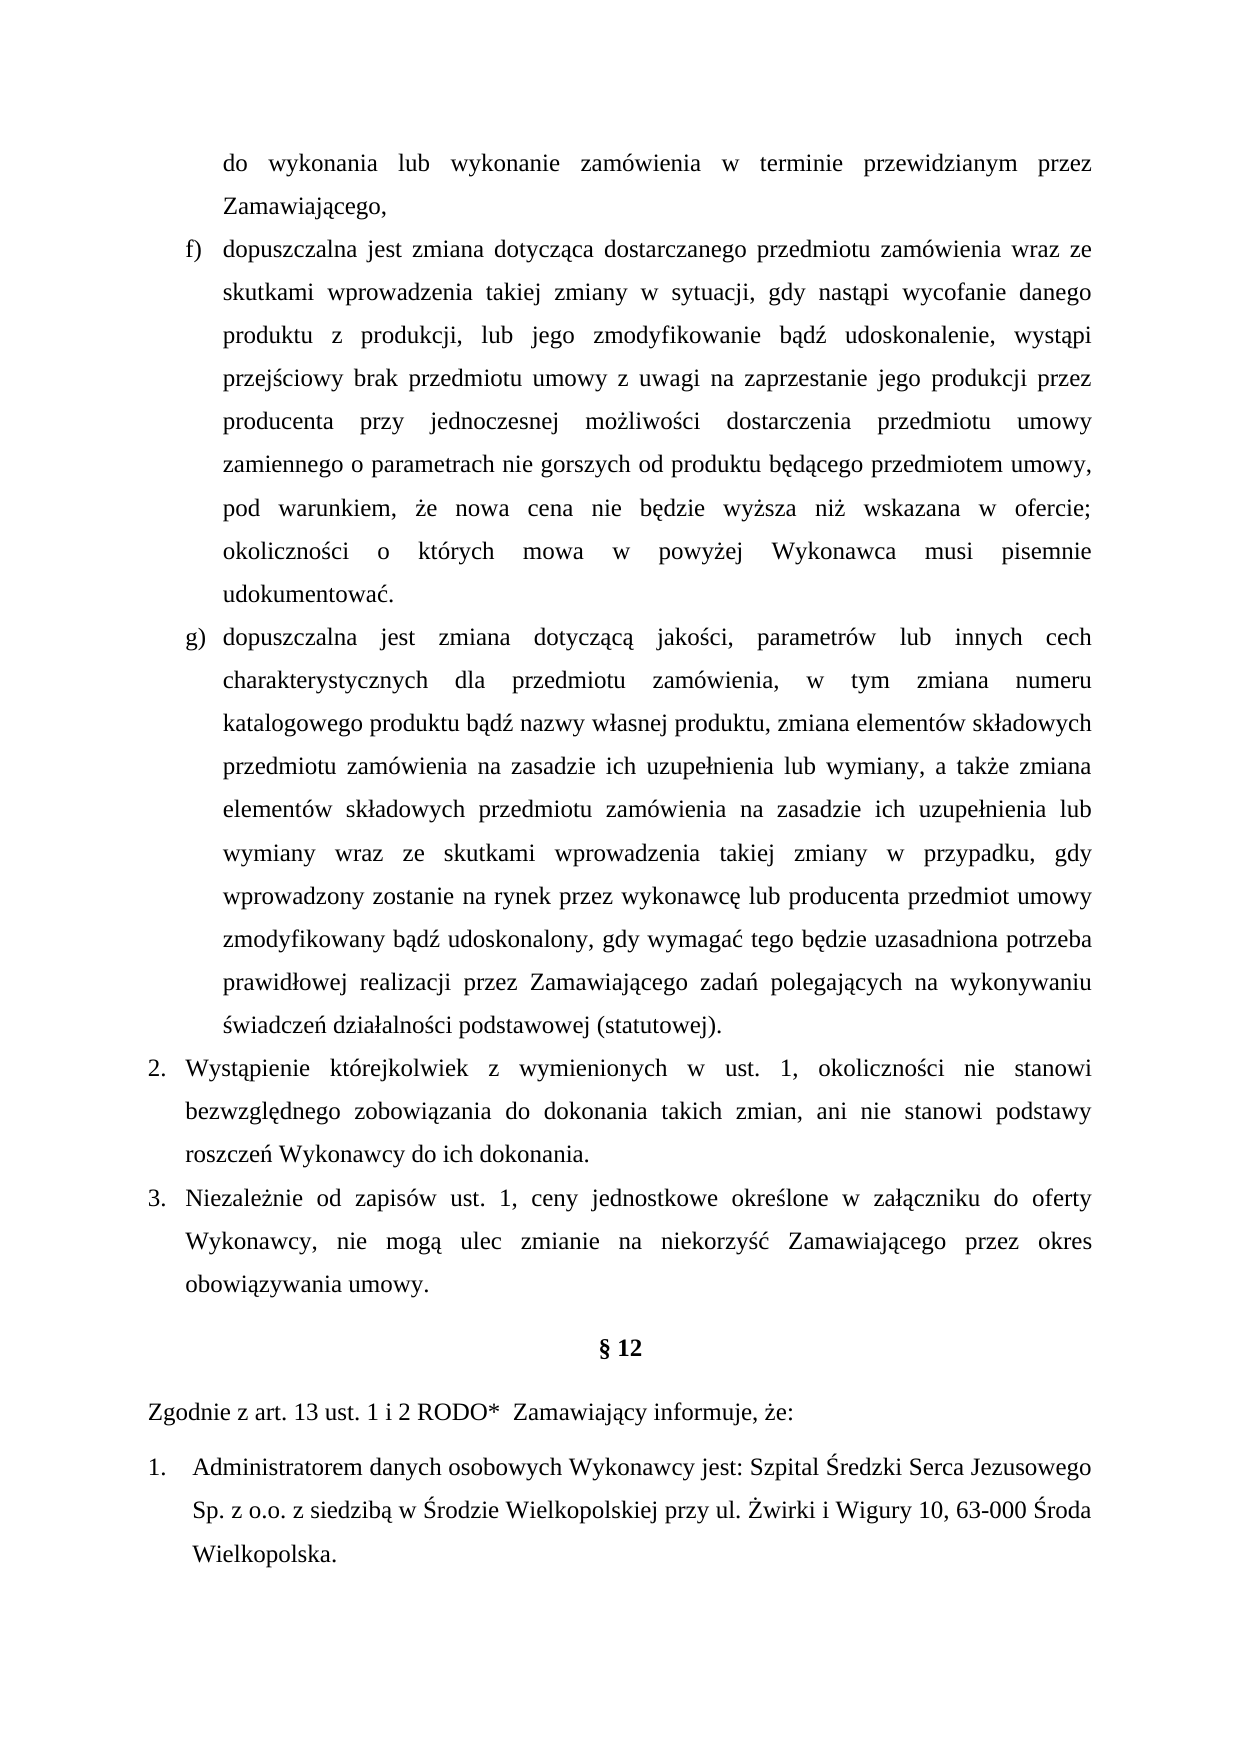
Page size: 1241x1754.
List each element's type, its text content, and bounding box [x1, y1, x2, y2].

list dopuszczalna jest zmiana dotyczącą jakości, parametrów lub innych cech charakterystycznych dla przedmiotu zamówienia, w tym zmiana numeru katalogowego produktu bądź nazwy własnej produktu, zmiana elementów składowych przedmiotu zamówienia na zasadzie ich uzupełnienia lub wymiany, a także zmiana elementów składowych przedmiotu zamówienia na zasadzie ich uzupełnienia lub wymiany wraz ze skutkami wprowadzenia takiej zmiany w przypadku, gdy wprowadzony zostanie na rynek przez wykonawcę lub producenta przedmiot umowy zmodyfikowany bądź udoskonalony, gdy wymagać tego będzie uzasadniona potrzeba prawidłowej realizacji przez Zamawiającego zadań polegających na wykonywaniu świadczeń działalności podstawowej (statutowej). [185, 622, 1093, 1039]
list dopuszczalna jest zmiana dotycząca dostarczanego przedmiotu zamówienia wraz ze skutkami wprowadzenia takiej zmiany w sytuacji, gdy nastąpi wycofanie danego produktu z produkcji, lub jego zmodyfikowanie bądź udoskonalenie, wystąpi przejściowy brak przedmiotu umowy z uwagi na zaprzestanie jego produkcji przez producenta przy jednoczesnej możliwości dostarczenia przedmiotu umowy zamiennego o parametrach nie gorszych od produktu będącego przedmiotem umowy, pod warunkiem, że nowa cena nie będzie wyższa niż wskazana w ofercie; okoliczności o których mowa w powyżej Wykonawca musi pisemnie udokumentować. [185, 234, 1093, 608]
text § 12 [148, 1333, 1093, 1362]
list Niezależnie od zapisów ust. 1, ceny jednostkowe określone w załączniku do oferty Wykonawcy, nie mogą ulec zmianie na niekorzyść Zamawiającego przez okres obowiązywania umowy. [148, 1183, 1093, 1298]
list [185, 148, 1093, 219]
list Administratorem danych osobowych Wykonawcy jest: Szpital Średzki Serca Jezusowego Sp. z o.o. z siedzibą w Środzie Wielkopolskiej przy ul. Żwirki i Wigury 10, 63-000 Środa Wielkopolska. [148, 1452, 1093, 1567]
list Wystąpienie którejkolwiek z wymienionych w ust. 1, okoliczności nie stanowi bezwzględnego zobowiązania do dokonania takich zmian, ani nie stanowi podstawy roszczeń Wykonawcy do ich dokonania. [148, 1053, 1093, 1168]
text Zgodnie z art. 13 ust. 1 i 2 RODO* Zamawiający informuje, że: [148, 1397, 1093, 1426]
